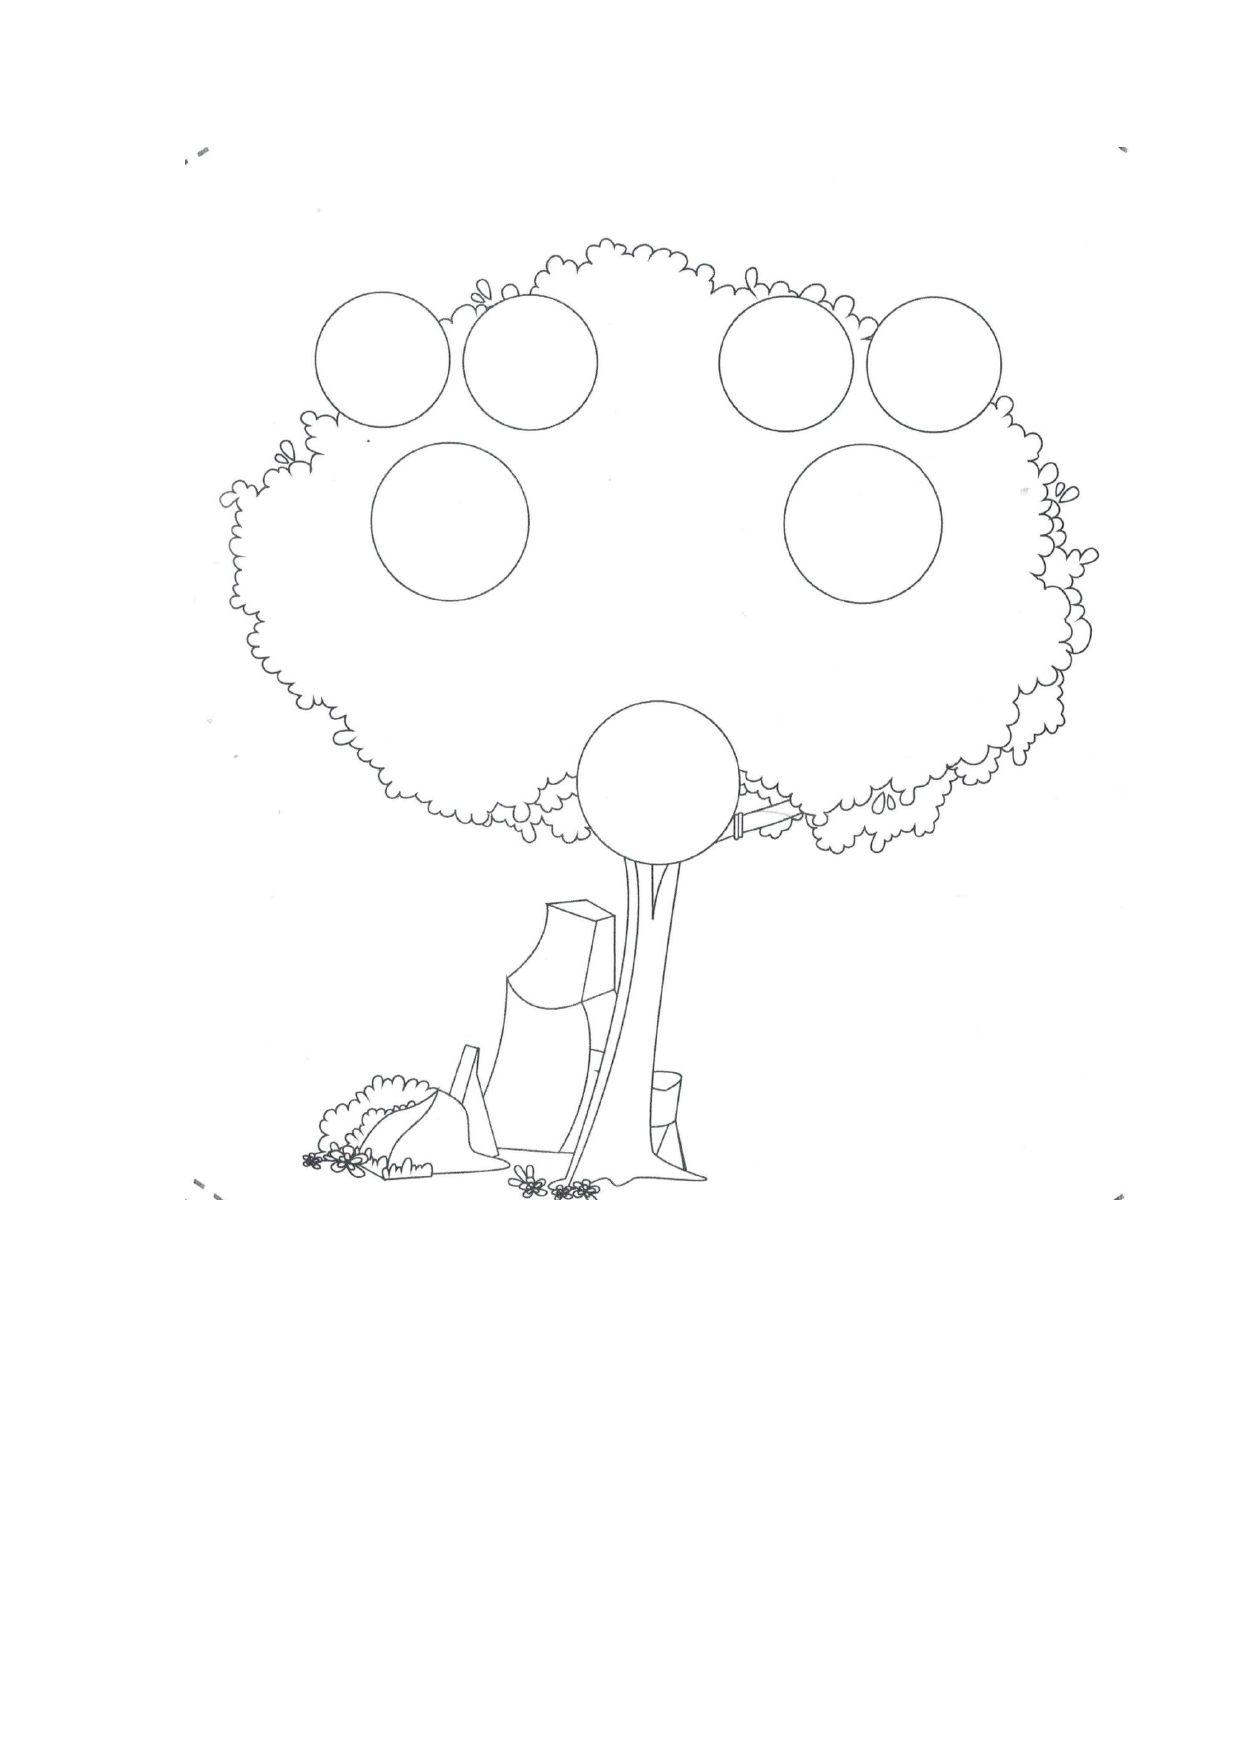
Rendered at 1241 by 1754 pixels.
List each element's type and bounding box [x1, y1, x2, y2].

picture [185, 147, 1130, 1200]
